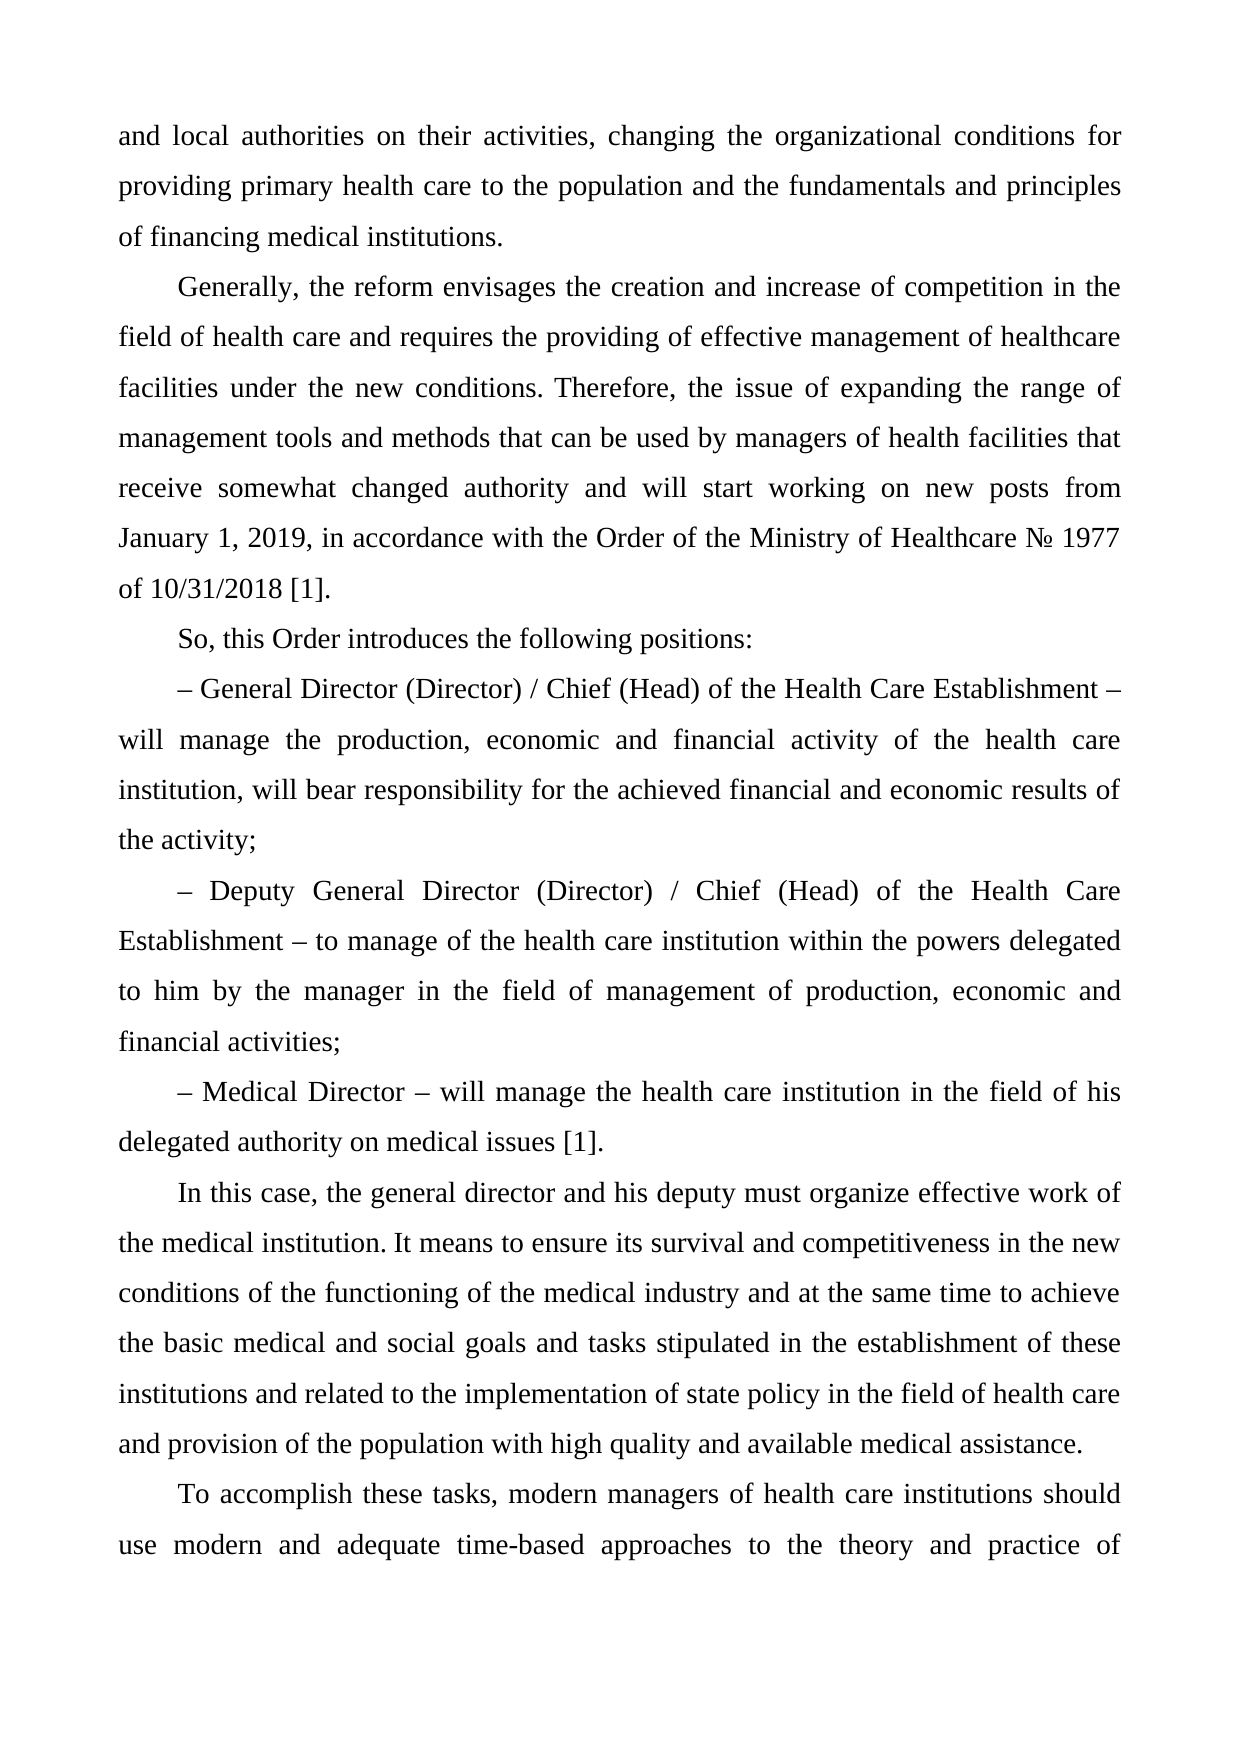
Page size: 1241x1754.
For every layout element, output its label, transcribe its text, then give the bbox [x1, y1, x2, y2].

text So, this Order introduces the following positions: [118, 621, 1122, 655]
text – Medical Director – will manage the health care institution in the field of his delegated authority on medical issues [1]. [118, 1074, 1122, 1158]
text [118, 1477, 1122, 1560]
text – Deputy General Director (Director) / Chief (Head) of the Health Care Establishment – to manage of the health care institution within the powers delegated to him by the manager in the field of management of production, economic and financial activities; [118, 873, 1122, 1057]
text – General Director (Director) / Chief (Head) of the Health Care Establishment – will manage the production, economic and financial activity of the health care institution, will bear responsibility for the achieved financial and economic results of the activity; [118, 672, 1122, 856]
text In this case, the general director and his deputy must organize effective work of the medical institution. It means to ensure its survival and competitiveness in the new conditions of the functioning of the medical industry and at the same time to achieve the basic medical and social goals and tasks stipulated in the establishment of these institutions and related to the implementation of state policy in the field of health care and provision of the population with high quality and available medical assistance. [118, 1175, 1122, 1460]
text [118, 118, 1122, 252]
text Generally, the reform envisages the creation and increase of competition in the field of health care and requires the providing of effective management of healthcare facilities under the new conditions. Therefore, the issue of expanding the range of management tools and methods that can be used by managers of health facilities that receive somewhat changed authority and will start working on new posts from January 1, 2019, in accordance with the Order of the Ministry of Healthcare № 1977 of 10/31/2018 [1]. [118, 269, 1122, 604]
